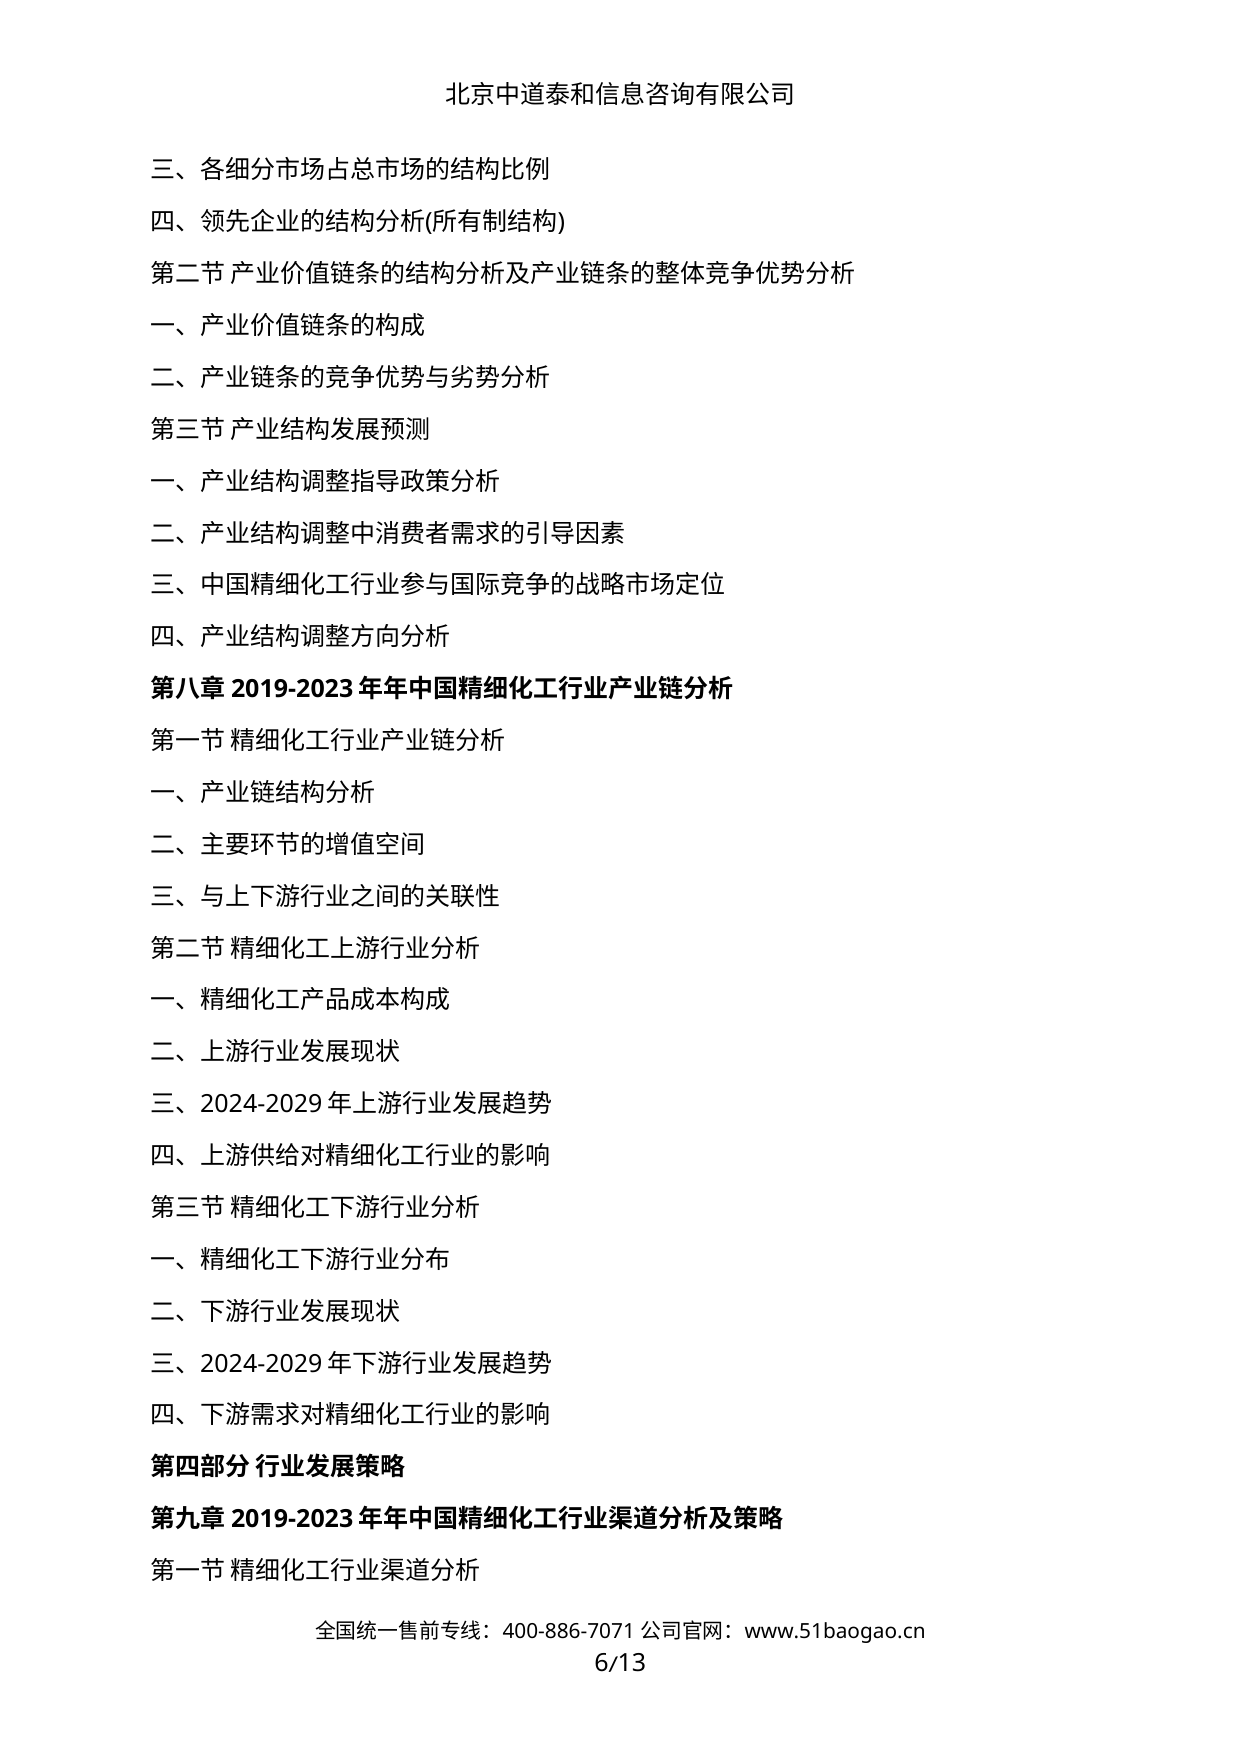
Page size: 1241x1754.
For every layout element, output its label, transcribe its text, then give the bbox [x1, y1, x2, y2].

text 四、下游需求对精细化工行业的影响 [150, 1395, 1090, 1431]
text 一、产业结构调整指导政策分析 [150, 461, 1090, 497]
text 第三节 产业结构发展预测 [150, 409, 1090, 446]
text 第八章 2019-2023年年中国精细化工行业产业链分析 [150, 669, 1090, 705]
text 三、2024-2029年上游行业发展趋势 [150, 1084, 1090, 1120]
text 第一节 精细化工行业渠道分析 [150, 1551, 1090, 1587]
text 第二节 精细化工上游行业分析 [150, 928, 1090, 964]
text 第四部分 行业发展策略 [150, 1447, 1090, 1483]
text 四、上游供给对精细化工行业的影响 [150, 1136, 1090, 1172]
text 第二节 产业价值链条的结构分析及产业链条的整体竞争优势分析 [150, 254, 1090, 290]
text 三、2024-2029年下游行业发展趋势 [150, 1343, 1090, 1379]
text 一、精细化工产品成本构成 [150, 980, 1090, 1016]
text 二、产业链条的竞争优势与劣势分析 [150, 357, 1090, 394]
text 三、中国精细化工行业参与国际竞争的战略市场定位 [150, 565, 1090, 601]
text 三、与上下游行业之间的关联性 [150, 876, 1090, 912]
text 第一节 精细化工行业产业链分析 [150, 721, 1090, 757]
text 四、领先企业的结构分析(所有制结构) [150, 202, 1090, 238]
text 一、产业价值链条的构成 [150, 306, 1090, 342]
text 第三节 精细化工下游行业分析 [150, 1187, 1090, 1224]
text 二、产业结构调整中消费者需求的引导因素 [150, 513, 1090, 549]
text 一、精细化工下游行业分布 [150, 1239, 1090, 1276]
text 二、上游行业发展现状 [150, 1032, 1090, 1068]
text 二、主要环节的增值空间 [150, 824, 1090, 861]
text 一、产业链结构分析 [150, 772, 1090, 809]
text 二、下游行业发展现状 [150, 1291, 1090, 1327]
text 第九章 2019-2023年年中国精细化工行业渠道分析及策略 [150, 1499, 1090, 1535]
text 三、各细分市场占总市场的结构比例 [150, 150, 1090, 186]
text 四、产业结构调整方向分析 [150, 617, 1090, 653]
